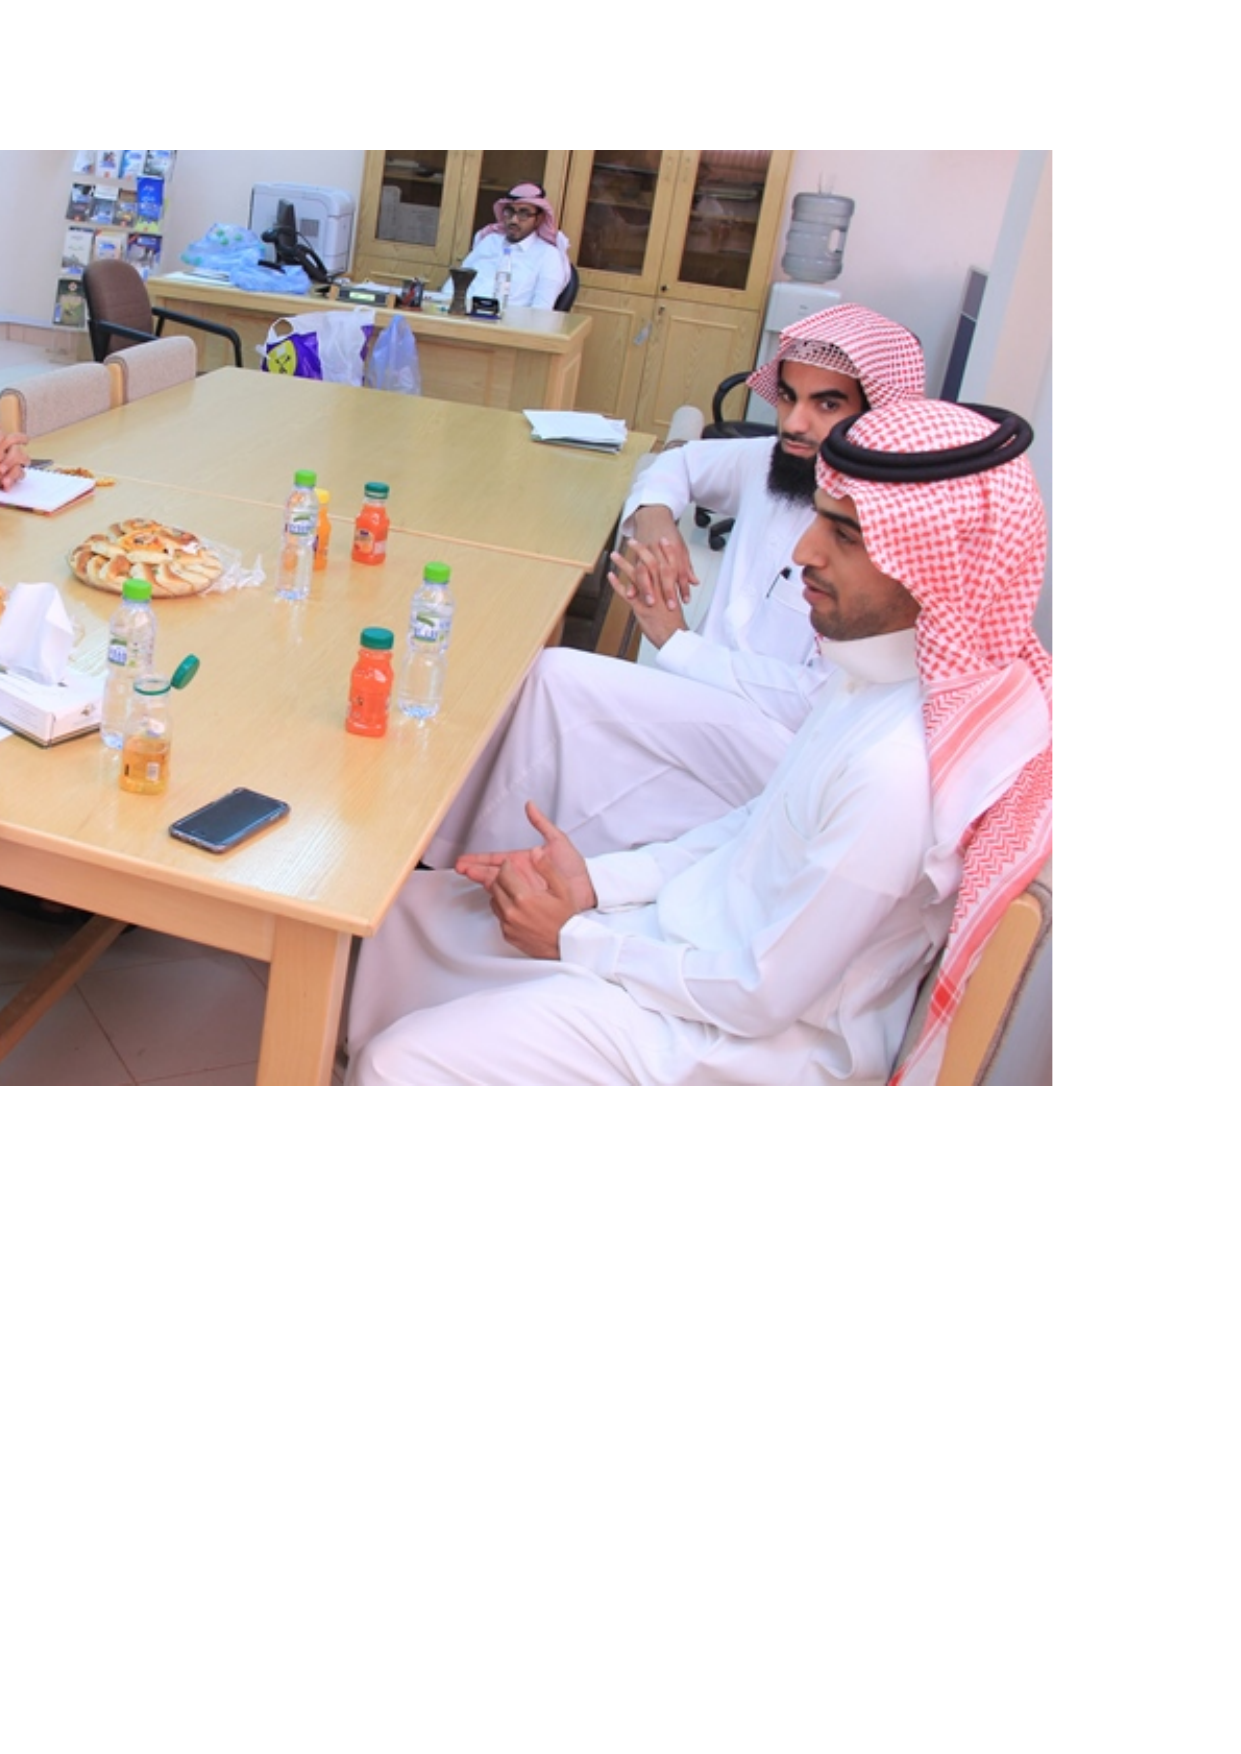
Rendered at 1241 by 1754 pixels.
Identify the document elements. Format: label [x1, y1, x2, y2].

picture [0, 150, 1053, 1086]
